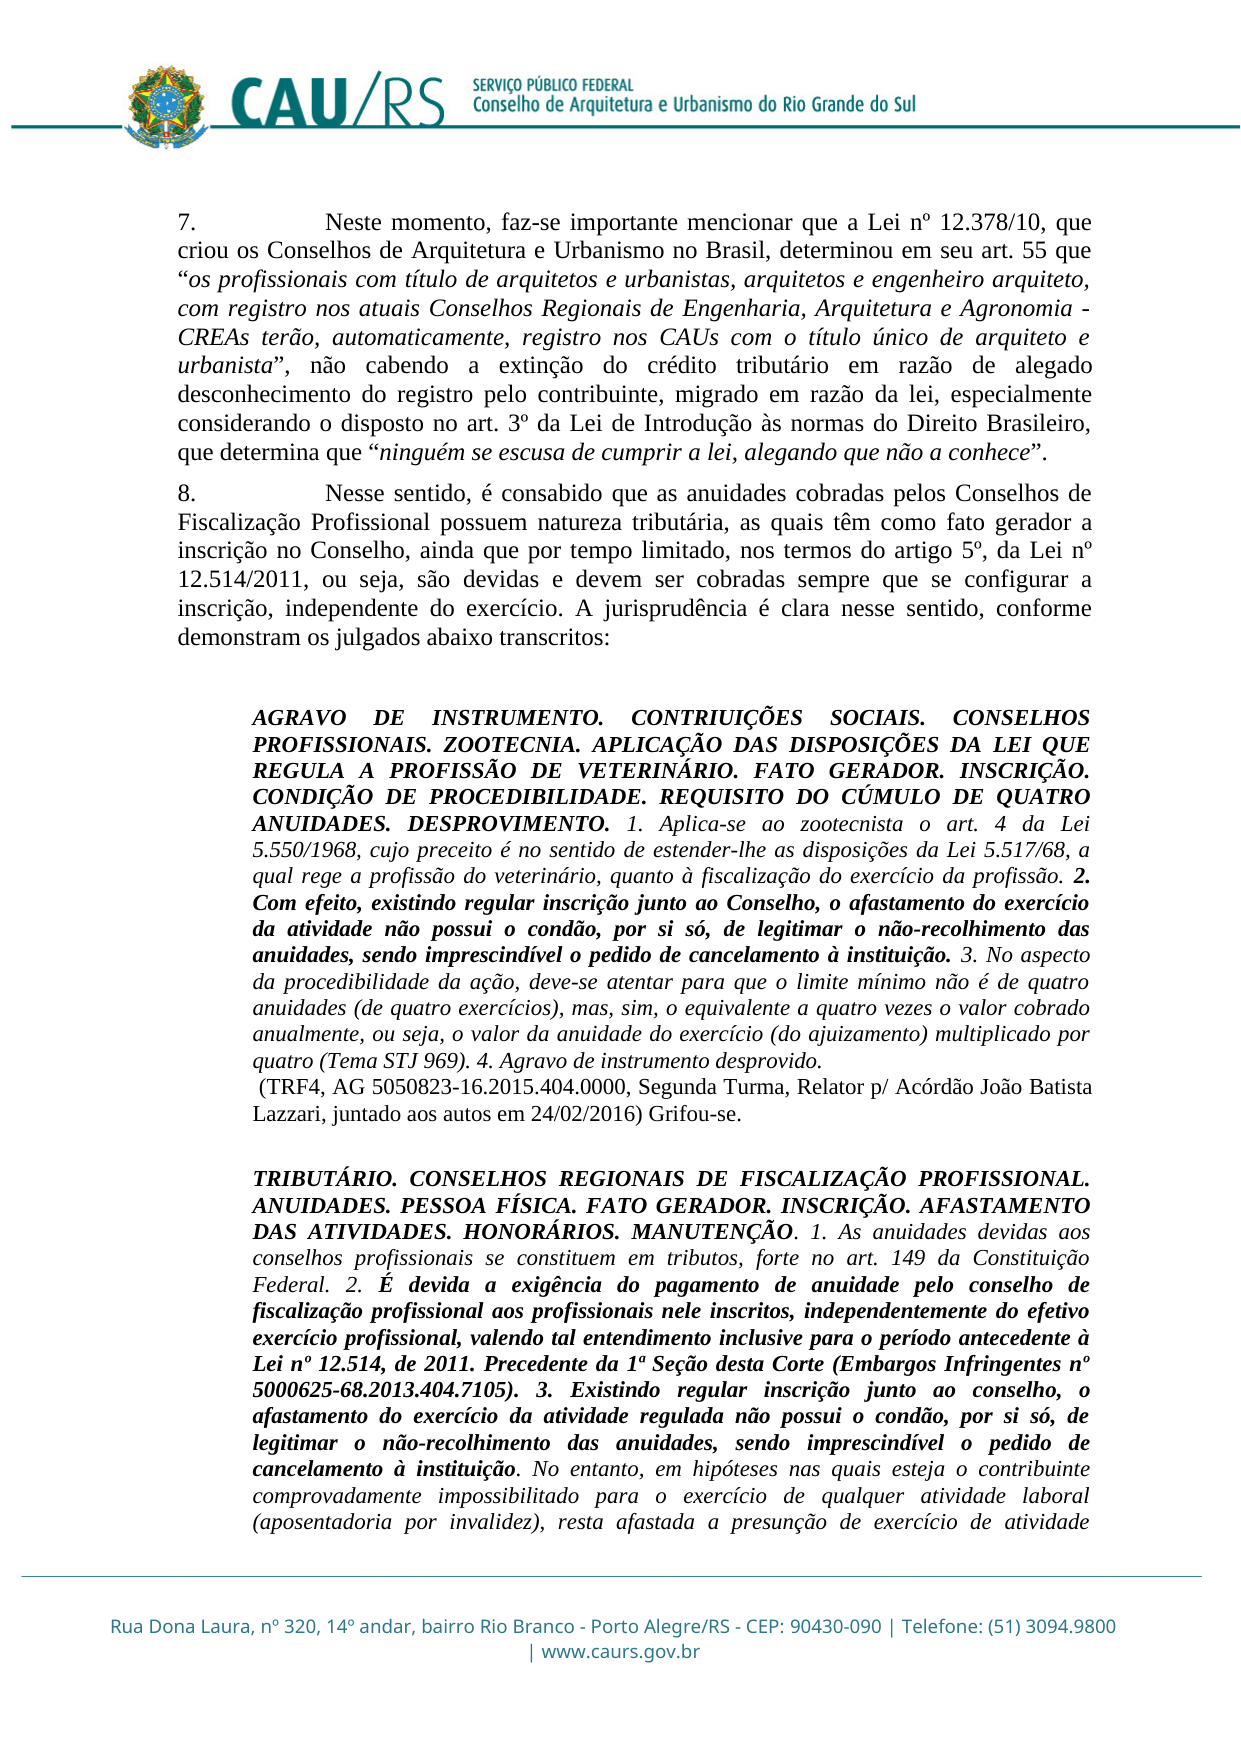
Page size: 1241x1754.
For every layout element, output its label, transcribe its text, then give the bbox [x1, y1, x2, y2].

list AGRAVO DE INSTRUMENTO. CONTRIUIÇÕES SOCIAIS. CONSELHOS PROFISSIONAIS. ZOOTECNIA. APLICAÇÃO DAS DISPOSIÇÕES DA LEI QUE REGULA A PROFISSÃO DE VETERINÁRIO. FATO GERADOR. INSCRIÇÃO. CONDIÇÃO DE PROCEDIBILIDADE. REQUISITO DO CÚMULO DE QUATRO ANUIDADES. DESPROVIMENTO. 1. Aplica-se ao zootecnista o art. 4 da Lei 5.550/1968, cujo preceito é no sentido de estender-lhe as disposições da Lei 5.517/68, a qual rege a profissão do veterinário, quanto à fiscalização do exercício da profissão. 2. Com efeito, existindo regular inscrição junto ao Conselho, o afastamento do exercício da atividade não possui o condão, por si só, de legitimar o não-recolhimento das anuidades, sendo imprescindível o pedido de cancelamento à instituição. 3. No aspecto da procedibilidade da ação, deve-se atentar para que o limite mínimo não é de quatro anuidades (de quatro exercícios), mas, sim, o equivalente a quatro vezes o valor cobrado anualmente, ou seja, o valor da anuidade do exercício (do ajuizamento) multiplicado por quatro (Tema STJ 969). 4. Agravo de instrumento desprovido. [252, 704, 1093, 1073]
list Nesse sentido, é consabido que as anuidades cobradas pelos Conselhos de Fiscalização Profissional possuem natureza tributária, as quais têm como fato gerador a inscrição no Conselho, ainda que por tempo limitado, nos termos do artigo 5º, da Lei nº 12.514/2011, ou seja, são devidas e devem ser cobradas sempre que se configurar a inscrição, independente do exercício. A jurisprudência é clara nesse sentido, conforme demonstram os julgados abaixo transcritos: [177, 478, 1093, 651]
picture [11, 0, 1241, 160]
list (TRF4, AG 5050823-16.2015.404.0000, Segunda Turma, Relator p/ Acórdão João Batista Lazzari, juntado aos autos em 24/02/2016) Grifou-se. [252, 1073, 1093, 1126]
list Neste momento, faz-se importante mencionar que a Lei nº 12.378/10, que criou os Conselhos de Arquitetura e Urbanismo no Brasil, determinou em seu art. 55 que “os profissionais com título de arquitetos e urbanistas, arquitetos e engenheiro arquiteto, com registro nos atuais Conselhos Regionais de Engenharia, Arquitetura e Agronomia - CREAs terão, automaticamente, registro nos CAUs com o título único de arquiteto e urbanista”, não cabendo a extinção do crédito tributário em razão de alegado desconhecimento do registro pelo contribuinte, migrado em razão da lei, especialmente considerando o disposto no art. 3º da Lei de Introdução às normas do Direito Brasileiro, que determina que “ninguém se escusa de cumprir a lei, alegando que não a conhece”. [177, 207, 1093, 466]
